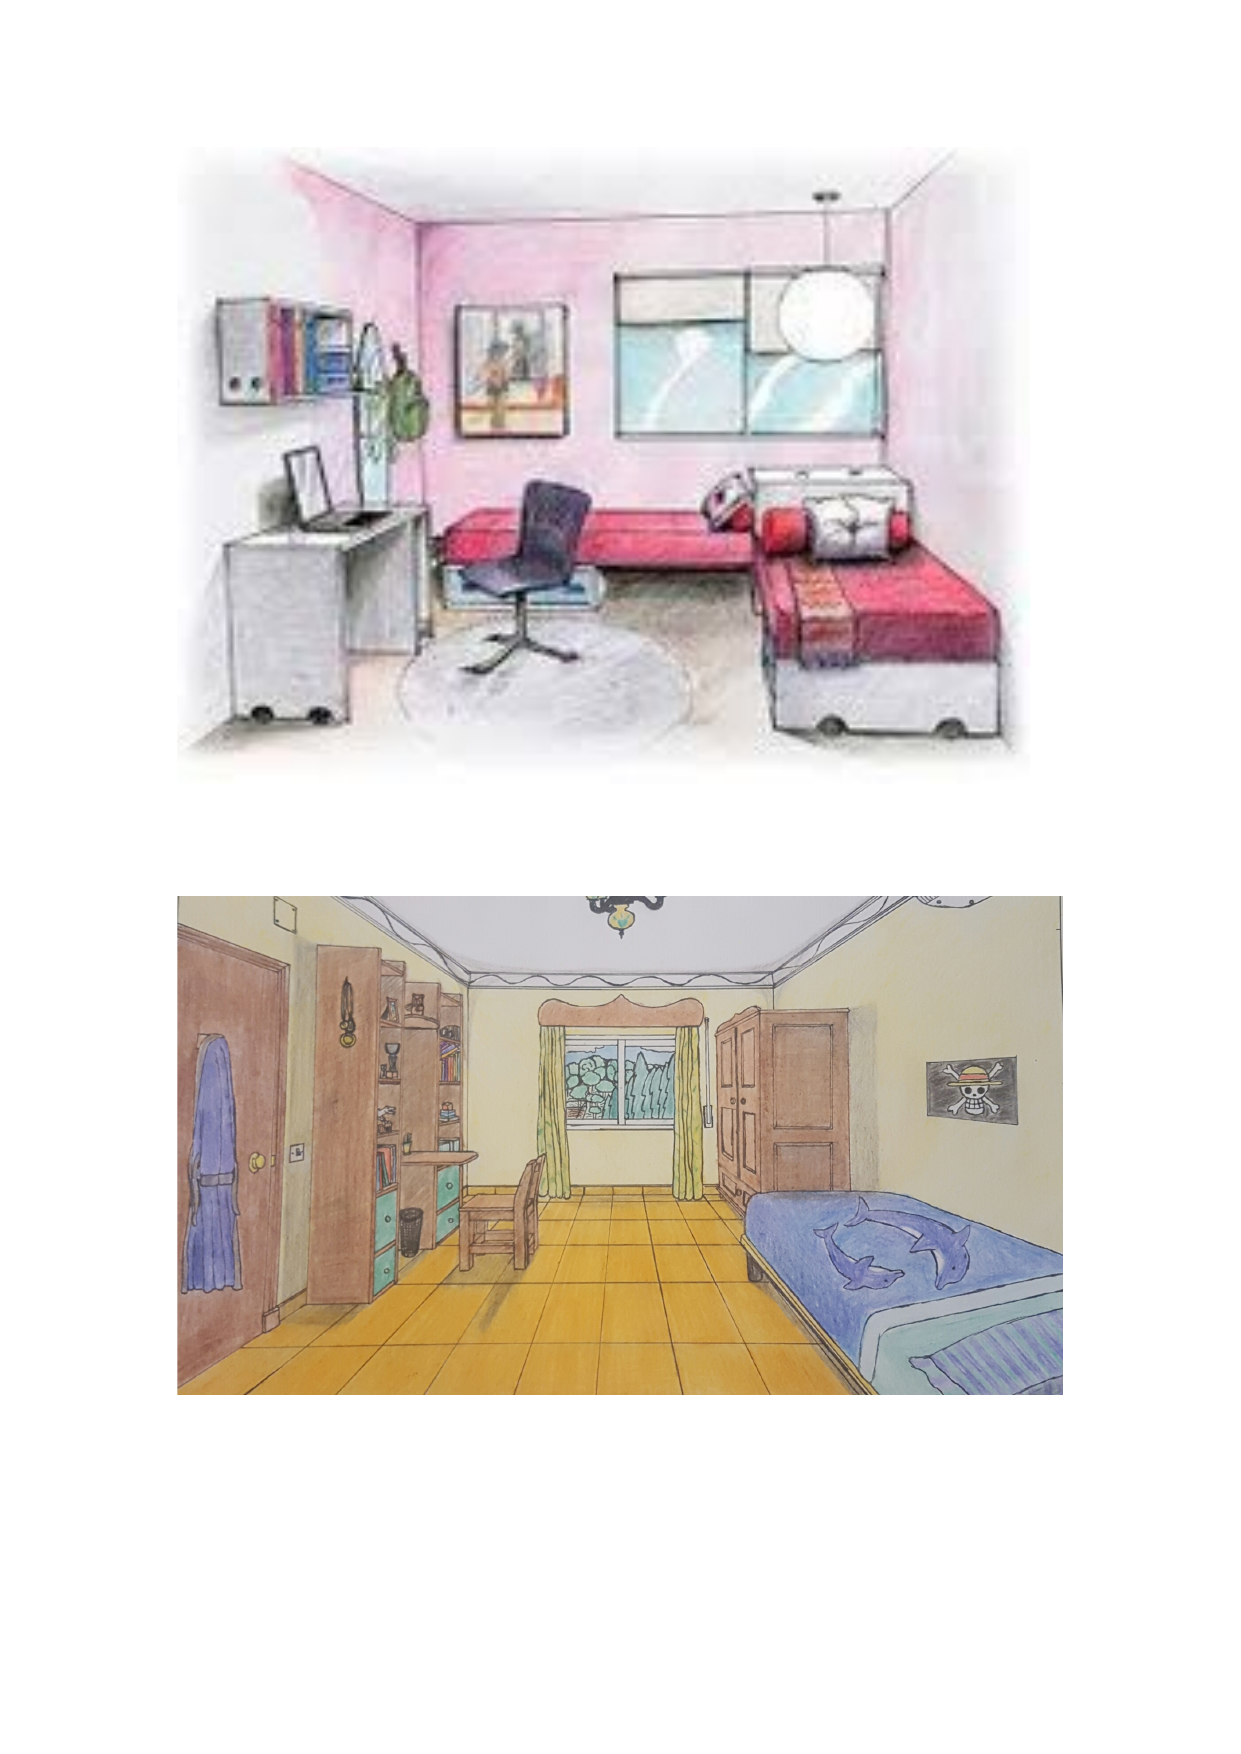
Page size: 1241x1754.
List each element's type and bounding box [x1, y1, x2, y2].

picture [177, 896, 1063, 1395]
picture [177, 147, 1031, 784]
